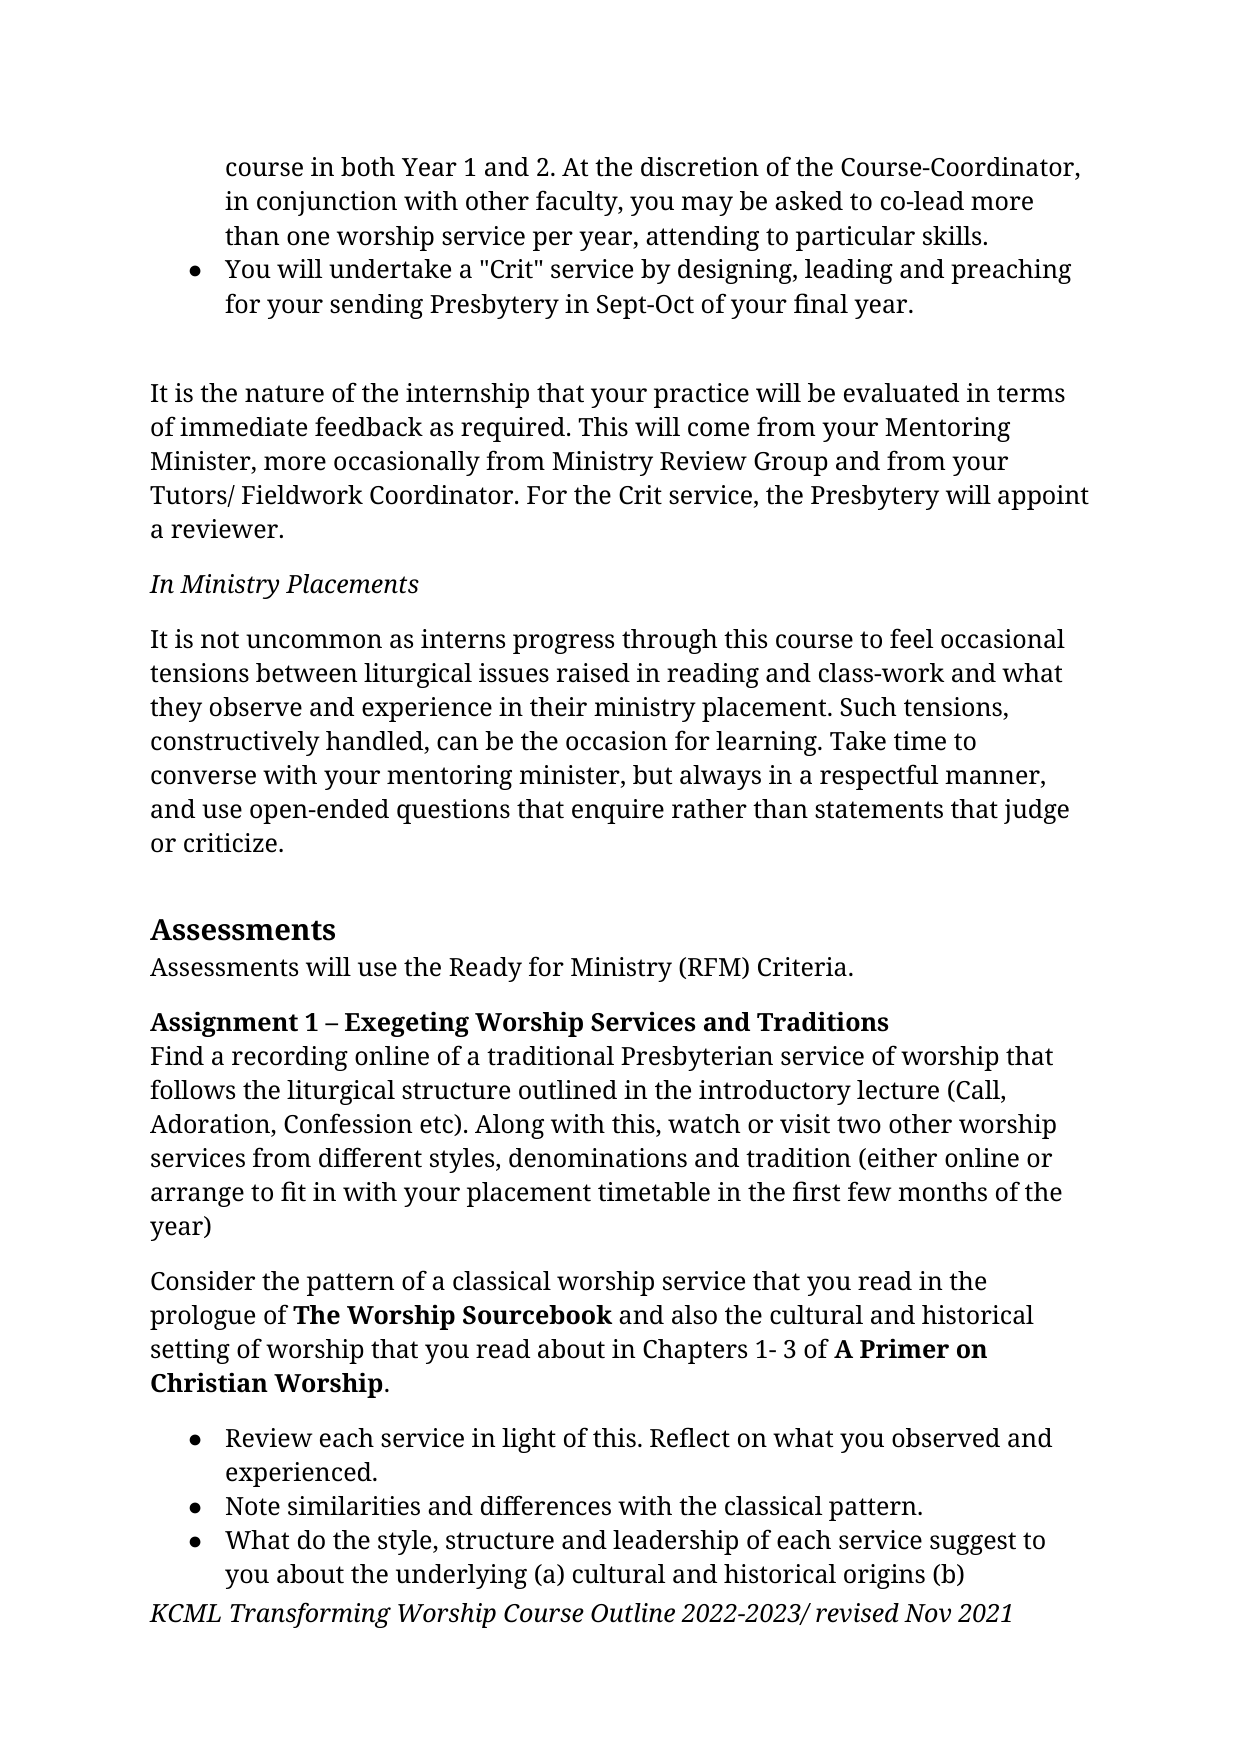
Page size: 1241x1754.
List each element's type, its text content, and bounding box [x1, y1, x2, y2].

text Consider the pattern of a classical worship service that you read in the prologue of The Worship Sourcebook and also the cultural and historical setting of worship that you read about in Chapters 1- 3 of A Primer on Christian Worship. [150, 1263, 1090, 1400]
list You will undertake a "Crit" service by designing, leading and preaching for your sending Presbytery in Sept-Oct of your final year. [187, 252, 1090, 320]
list Note similarities and differences with the classical pattern. [187, 1489, 1090, 1523]
text It is the nature of the internship that your practice will be evaluated in terms of immediate feedback as required. This will come from your Mentoring Minister, more occasionally from Ministry Review Group and from your Tutors/ Fieldwork Coordinator. For the Crit service, the Presbytery will appoint a reviewer. [150, 375, 1090, 546]
text It is not uncommon as interns progress through this course to feel occasional tensions between liturgical issues raised in reading and class-work and what they observe and experience in their ministry placement. Such tensions, constructively handled, can be the occasion for learning. Take time to converse with your mentoring minister, but always in a respectful manner, and use open-ended questions that enquire rather than statements that judge or criticize. [150, 621, 1090, 860]
subtitle Assignment 1 – Exegeting Worship Services and Traditions [150, 1004, 1090, 1038]
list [187, 150, 1090, 252]
text Find a recording online of a traditional Presbyterian service of worship that follows the liturgical structure outlined in the introductory lecture (Call, Adoration, Confession etc). Along with this, watch or visit two other worship services from different styles, denominations and tradition (either online or arrange to fit in with your placement timetable in the first few months of the year) [150, 1038, 1090, 1243]
text In Ministry Placements [150, 566, 1090, 600]
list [187, 1523, 1090, 1591]
text Assessments will use the Ready for Ministry (RFM) Criteria. [150, 949, 1090, 983]
list Review each service in light of this. Reflect on what you observed and experienced. [187, 1421, 1090, 1489]
subtitle Assessments [150, 910, 1090, 949]
